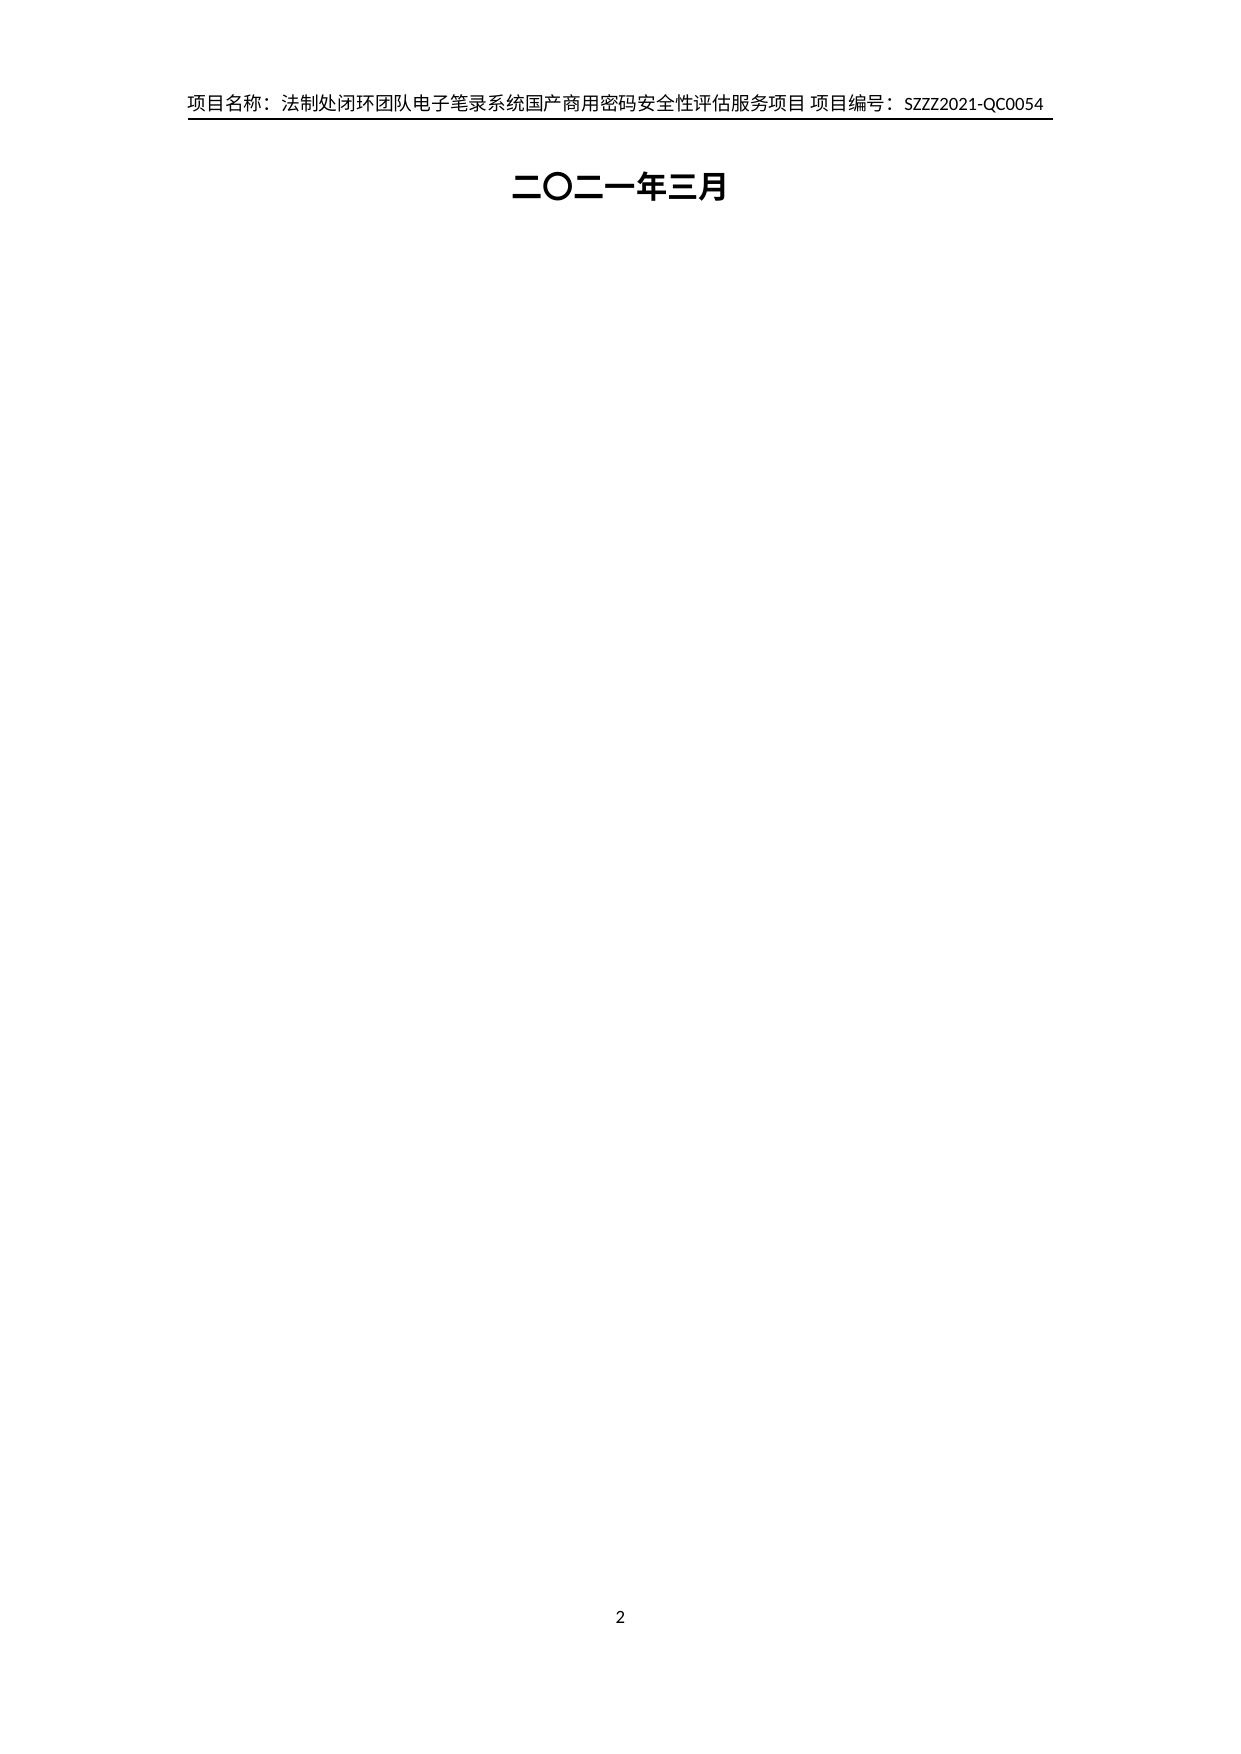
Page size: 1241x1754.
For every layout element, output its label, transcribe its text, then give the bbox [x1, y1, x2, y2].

text 二〇二一年三月 [187, 162, 1053, 207]
